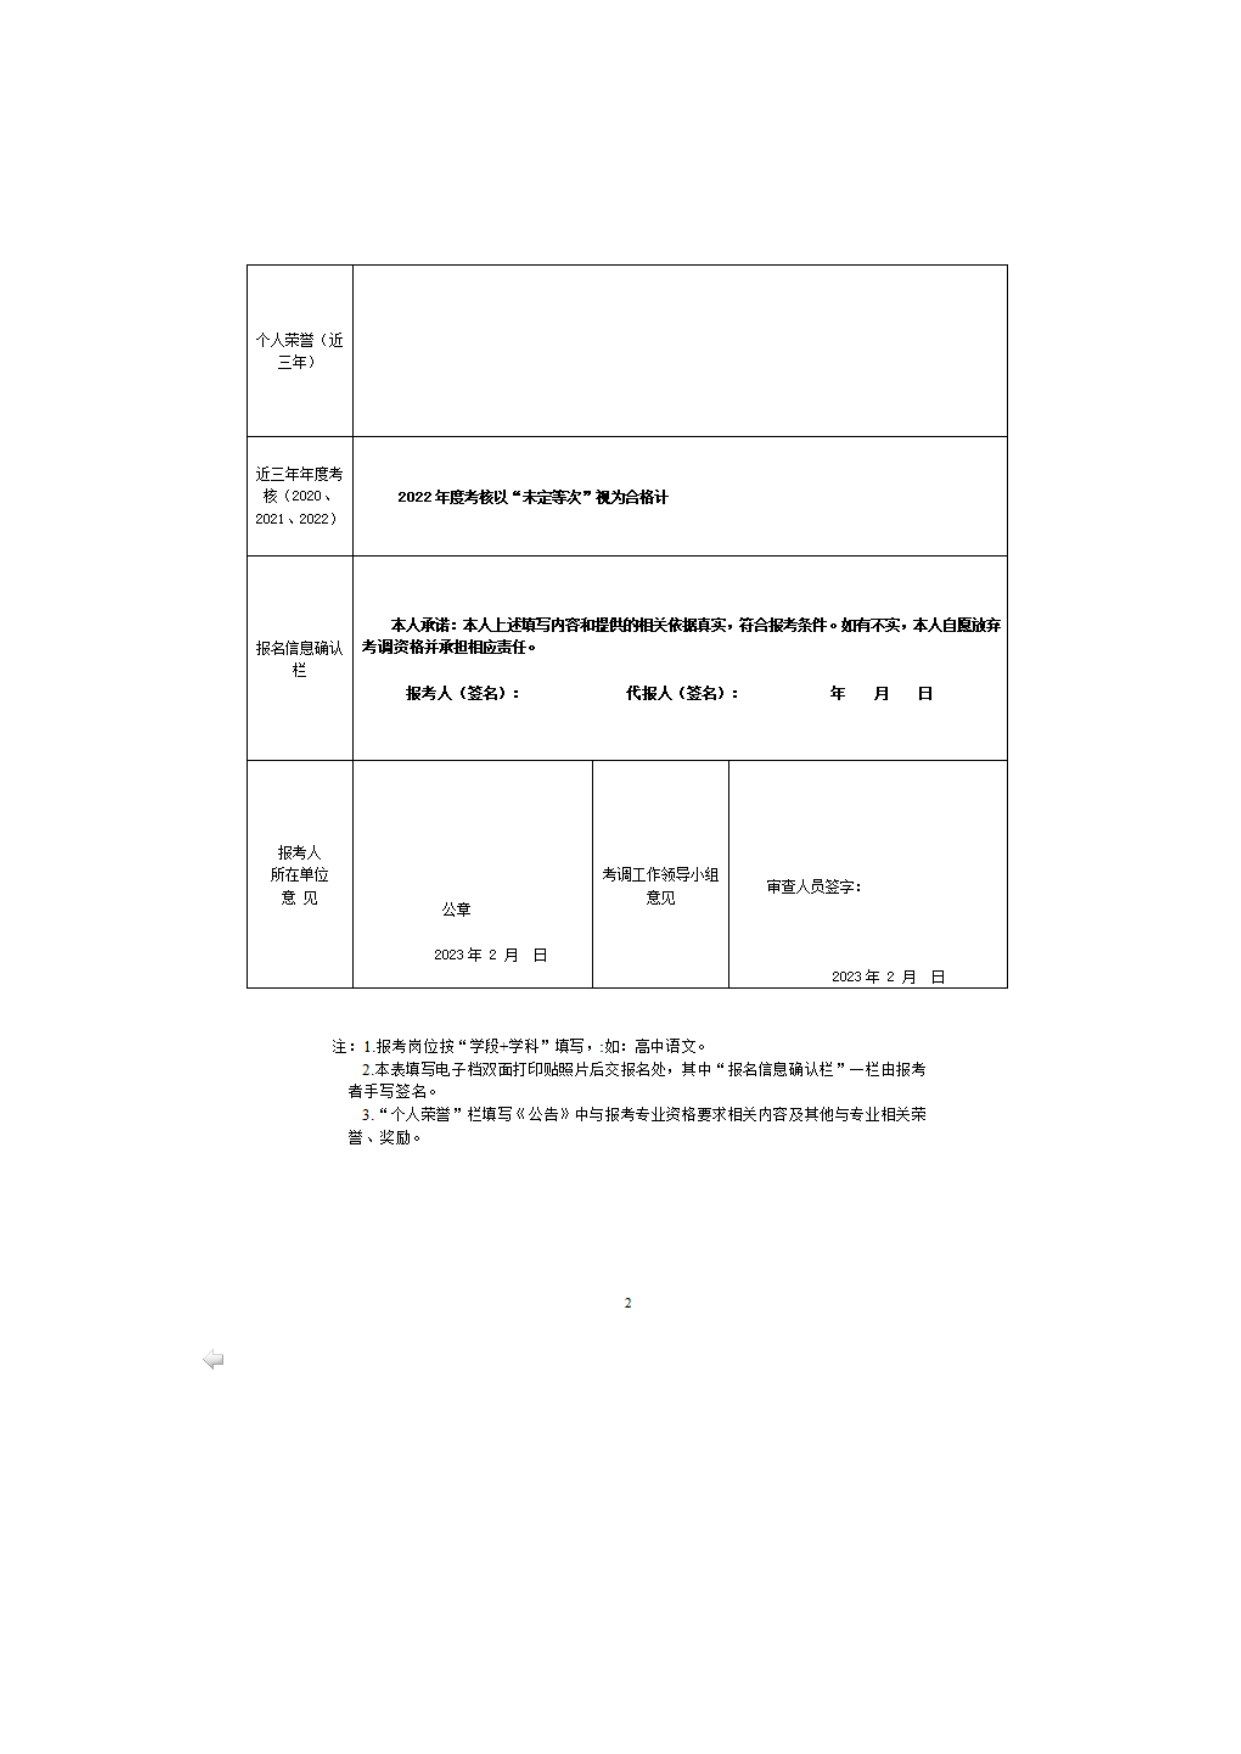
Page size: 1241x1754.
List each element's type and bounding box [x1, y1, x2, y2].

picture [187, 162, 1052, 1371]
